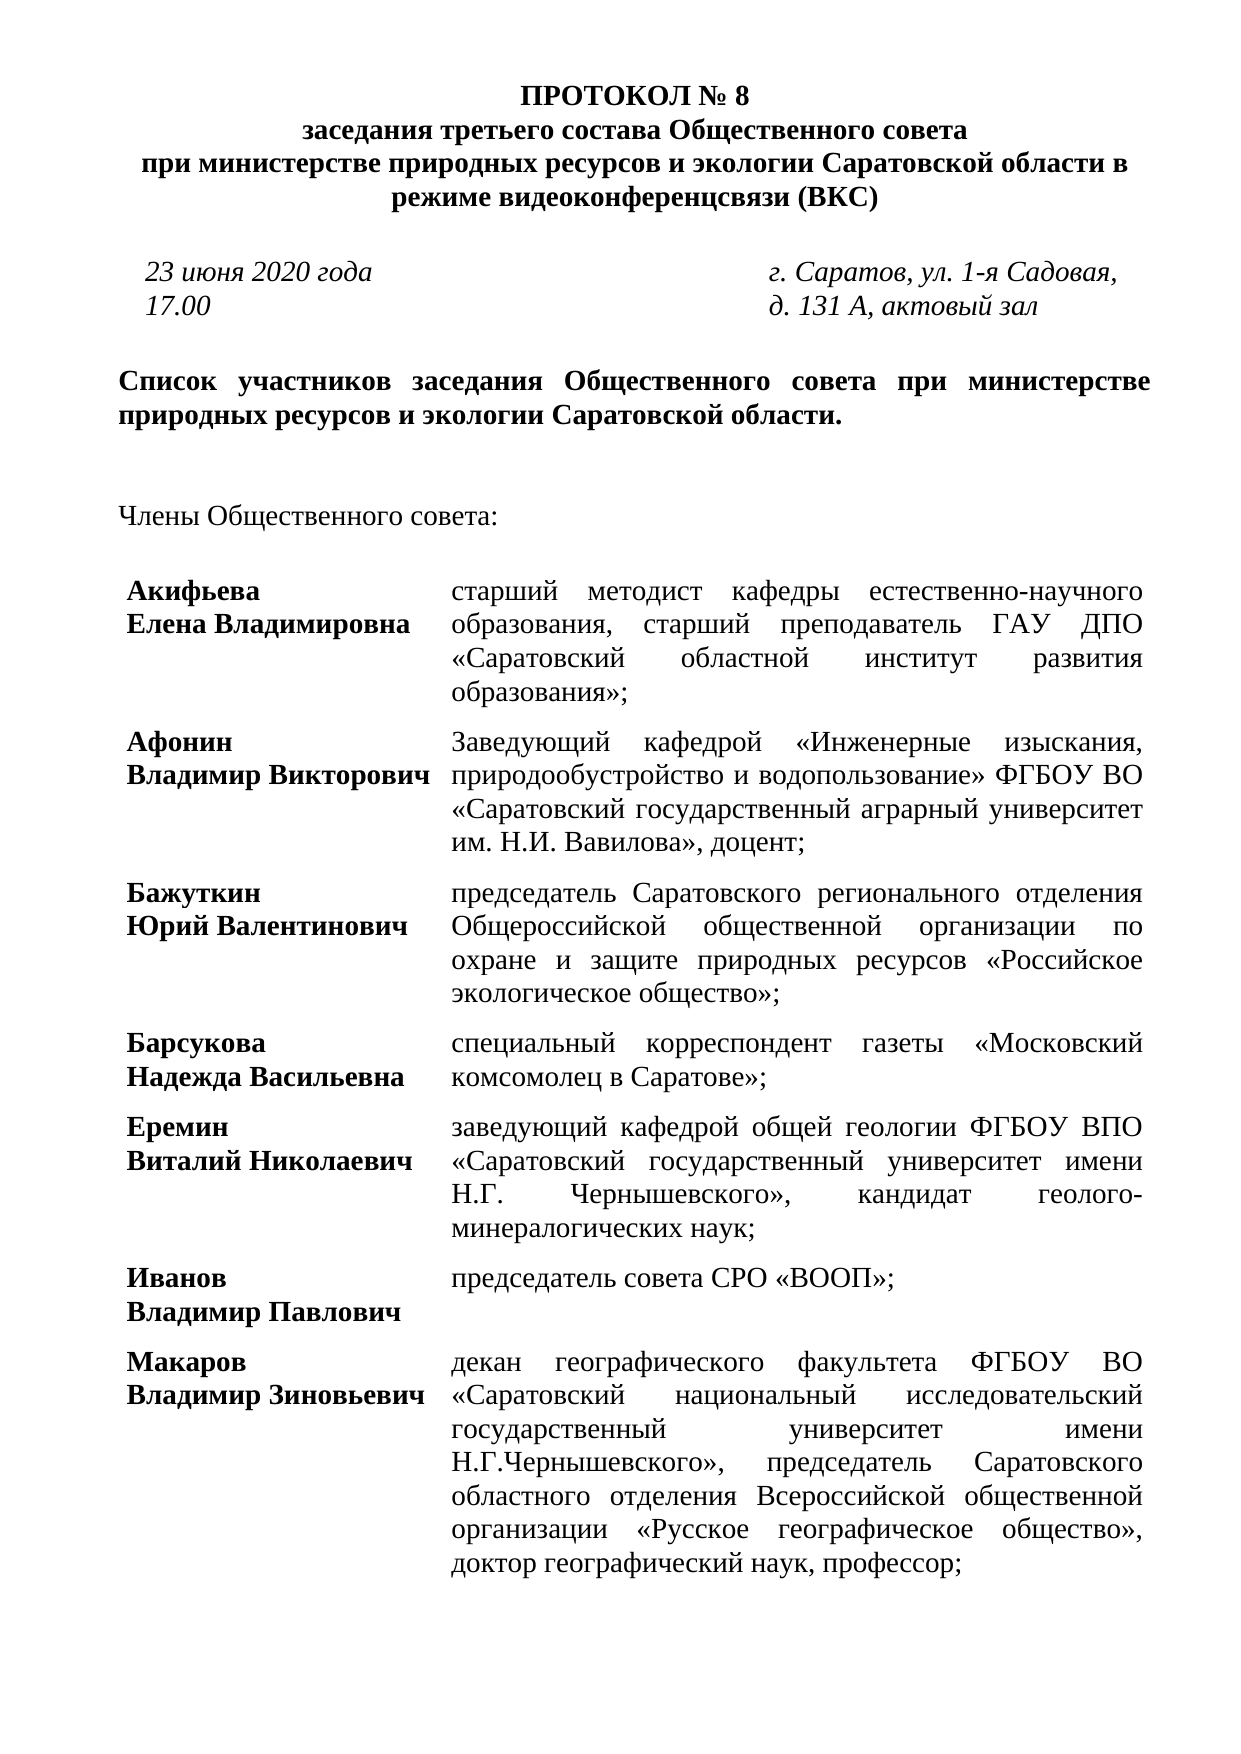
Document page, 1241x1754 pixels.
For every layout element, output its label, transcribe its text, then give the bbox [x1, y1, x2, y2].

table_cell Макаров Владимир Зиновьевич [118, 1336, 443, 1598]
table_header старший методист кафедры естественно-научного образования, старший преподаватель ГАУ ДПО «Саратовский областной институт развития образования»; [443, 565, 1152, 716]
text Список участников заседания Общественного совета при министерстве природных ресурсов и экологии Саратовской области. [118, 363, 1152, 431]
table_cell специальный корреспондент газеты «Московский комсомолец в Саратове»; [443, 1017, 1152, 1101]
table_cell председатель совета СРО «ВООП»; [443, 1252, 1152, 1336]
table_cell Афонин Владимир Викторович [118, 716, 443, 866]
table_header 23 июня 2020 года 17.00 [136, 246, 635, 330]
text заседания третьего состава Общественного совета [118, 112, 1152, 146]
table_cell Заведующий кафедрой «Инженерные изыскания, природообустройство и водопользование» ФГБОУ ВО «Саратовский государственный аграрный университет им. Н.И. Вавилова», доцент; [443, 716, 1152, 866]
table_cell Иванов Владимир Павлович [118, 1252, 443, 1336]
table_cell Бажуткин Юрий Валентинович [118, 866, 443, 1017]
table_cell Еремин Виталий Николаевич [118, 1101, 443, 1252]
table_header г. Саратов, ул. 1-я Садовая, д. 131 А, актовый зал [635, 246, 1133, 330]
text Члены Общественного совета: [118, 498, 1152, 531]
table_cell председатель Саратовского регионального отделения Общероссийской общественной организации по охране и защите природных ресурсов «Российское экологическое общество»; [443, 866, 1152, 1017]
text ПРОТОКОЛ № 8 [118, 78, 1152, 112]
text при министерстве природных ресурсов и экологии Саратовской области в режиме видеоконференцсвязи (ВКС) [118, 146, 1152, 213]
table_header Акифьева Елена Владимировна [118, 565, 443, 716]
table_cell декан географического факультета ФГБОУ ВО «Саратовский национальный исследовательский государственный университет имени Н.Г.Чернышевского», председатель Саратовского областного отделения Всероссийской общественной организации «Русское географическое общество», доктор географический наук, профессор; [443, 1336, 1152, 1598]
table_cell заведующий кафедрой общей геологии ФГБОУ ВПО «Саратовский государственный университет имени Н.Г. Чернышевского», кандидат геолого-минералогических наук; [443, 1101, 1152, 1252]
table_cell Барсукова Надежда Васильевна [118, 1017, 443, 1101]
